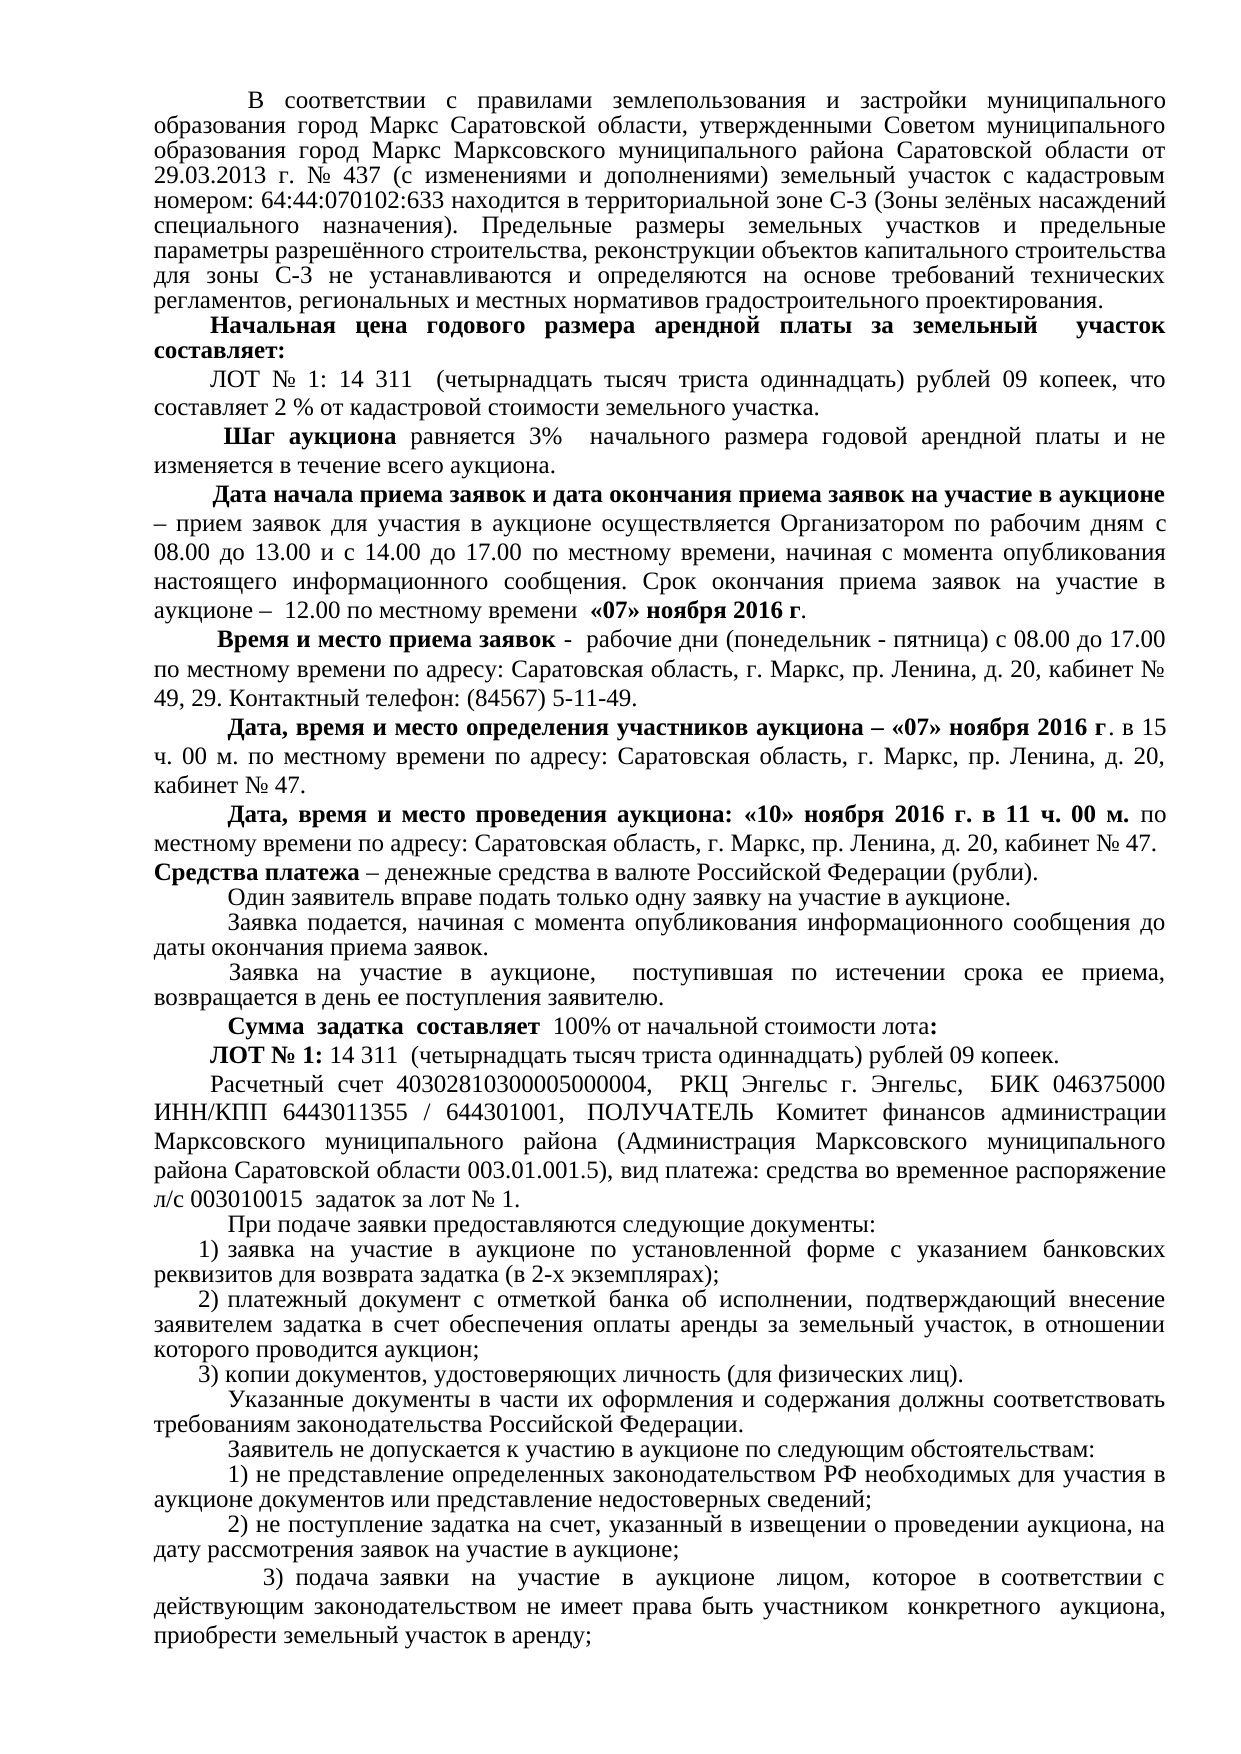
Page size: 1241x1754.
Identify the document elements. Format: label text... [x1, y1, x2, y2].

text Указанные документы в части их оформления и содержания должны соответствовать требованиям законодательства Российской Федерации. [153, 1387, 1167, 1437]
text Дата, время и место проведения аукциона: «10» ноября 2016 г. в 11 ч. 00 м. по местному времени по адресу: Саратовская область, г. Маркс, пр. Ленина, д. 20, кабинет № 47. [153, 799, 1167, 857]
text 3) подача заявки на участие в аукционе лицом, которое в соответствии с действующим законодательством не имеет права быть участником конкретного аукциона, приобрести земельный участок в аренду; [153, 1562, 1167, 1649]
text 2) не поступление задатка на счет, указанный в извещении о проведении аукциона, на дату рассмотрения заявок на участие в аукционе; [153, 1512, 1167, 1562]
text Начальная цена годового размера арендной платы за земельный участок составляет: [153, 314, 1167, 364]
text Один заявитель вправе подать только одну заявку на участие в аукционе. [153, 886, 1167, 911]
text В соответствии с правилами землепользования и застройки муниципального образования город Маркс Саратовской области, утвержденными Советом муниципального образования город Маркс Марксовского муниципального района Саратовской области от 29.03.2013 г. № 437 (с изменениями и дополнениями) земельный участок с кадастровым номером: 64:44:070102:633 находится в территориальной зоне С-3 (Зоны зелёных насаждений специального назначения). Предельные размеры земельных участков и предельные параметры разрешённого строительства, реконструкции объектов капитального строительства для зоны С-3 не устанавливаются и определяются на основе требований технических регламентов, региональных и местных нормативов градостроительного проектирования. [153, 89, 1167, 314]
text 1) не представление определенных законодательством РФ необходимых для участия в аукционе документов или представление недостоверных сведений; [153, 1462, 1167, 1512]
text Заявка подается, начиная с момента опубликования информационного сообщения до даты окончания приема заявок. [153, 911, 1167, 961]
text Дата, время и место определения участников аукциона – «07» ноября 2016 г. в 15 ч. 00 м. по местному времени по адресу: Саратовская область, г. Маркс, пр. Ленина, д. 20, кабинет № 47. [153, 712, 1167, 799]
text Средства платежа – денежные средства в валюте Российской Федерации (рубли). [153, 857, 1167, 886]
text Сумма задатка составляет 100% от начальной стоимости лота: [153, 1011, 1167, 1040]
list заявка на участие в аукционе по установленной форме с указанием банковских реквизитов для возврата задатка (в 2-х экземплярах); [153, 1237, 1167, 1287]
text Заявитель не допускается к участию в аукционе по следующим обстоятельствам: [153, 1437, 1167, 1462]
list платежный документ с отметкой банка об исполнении, подтверждающий внесение заявителем задатка в счет обеспечения оплаты аренды за земельный участок, в отношении которого проводится аукцион; [153, 1287, 1167, 1362]
text Расчетный счет 40302810300005000004, РКЦ Энгельс г. Энгельс, БИК 046375000 ИНН/КПП 6443011355 / 644301001, ПОЛУЧАТЕЛЬ Комитет финансов администрации Марксовского муниципального района (Администрация Марксовского муниципального района Саратовской области 003.01.001.5), вид платежа: средства во временное распоряжение л/с 003010015 задаток за лот № 1. [153, 1069, 1167, 1212]
text Шаг аукциона равняется 3% начального размера годовой арендной платы и не изменяется в течение всего аукциона. [153, 421, 1167, 479]
list 3) копии документов, удостоверяющих личность (для физических лиц). [198, 1362, 1167, 1387]
text Заявка на участие в аукционе, поступившая по истечении срока ее приема, возвращается в день ее поступления заявителю. [153, 961, 1167, 1011]
text При подаче заявки предоставляются следующие документы: [153, 1212, 1167, 1237]
text ЛОТ № 1: 14 311 (четырнадцать тысяч триста одиннадцать) рублей 09 копеек, что составляет 2 % от кадастровой стоимости земельного участка. [153, 364, 1167, 421]
text Дата начала приема заявок и дата окончания приема заявок на участие в аукционе – прием заявок для участия в аукционе осуществляется Организатором по рабочим дням с 08.00 до 13.00 и с 14.00 до 17.00 по местному времени, начиная с момента опубликования настоящего информационного сообщения. Срок окончания приема заявок на участие в аукционе – 12.00 по местному времени «07» ноября 2016 г. [153, 479, 1167, 624]
text ЛОТ № 1: 14 311 (четырнадцать тысяч триста одиннадцать) рублей 09 копеек. [153, 1040, 1167, 1069]
text Время и место приема заявок - рабочие дни (понедельник - пятница) с 08.00 до 17.00 по местному времени по адресу: Саратовская область, г. Маркс, пр. Ленина, д. 20, кабинет № 49, 29. Контактный телефон: (84567) 5-11-49. [153, 624, 1167, 712]
